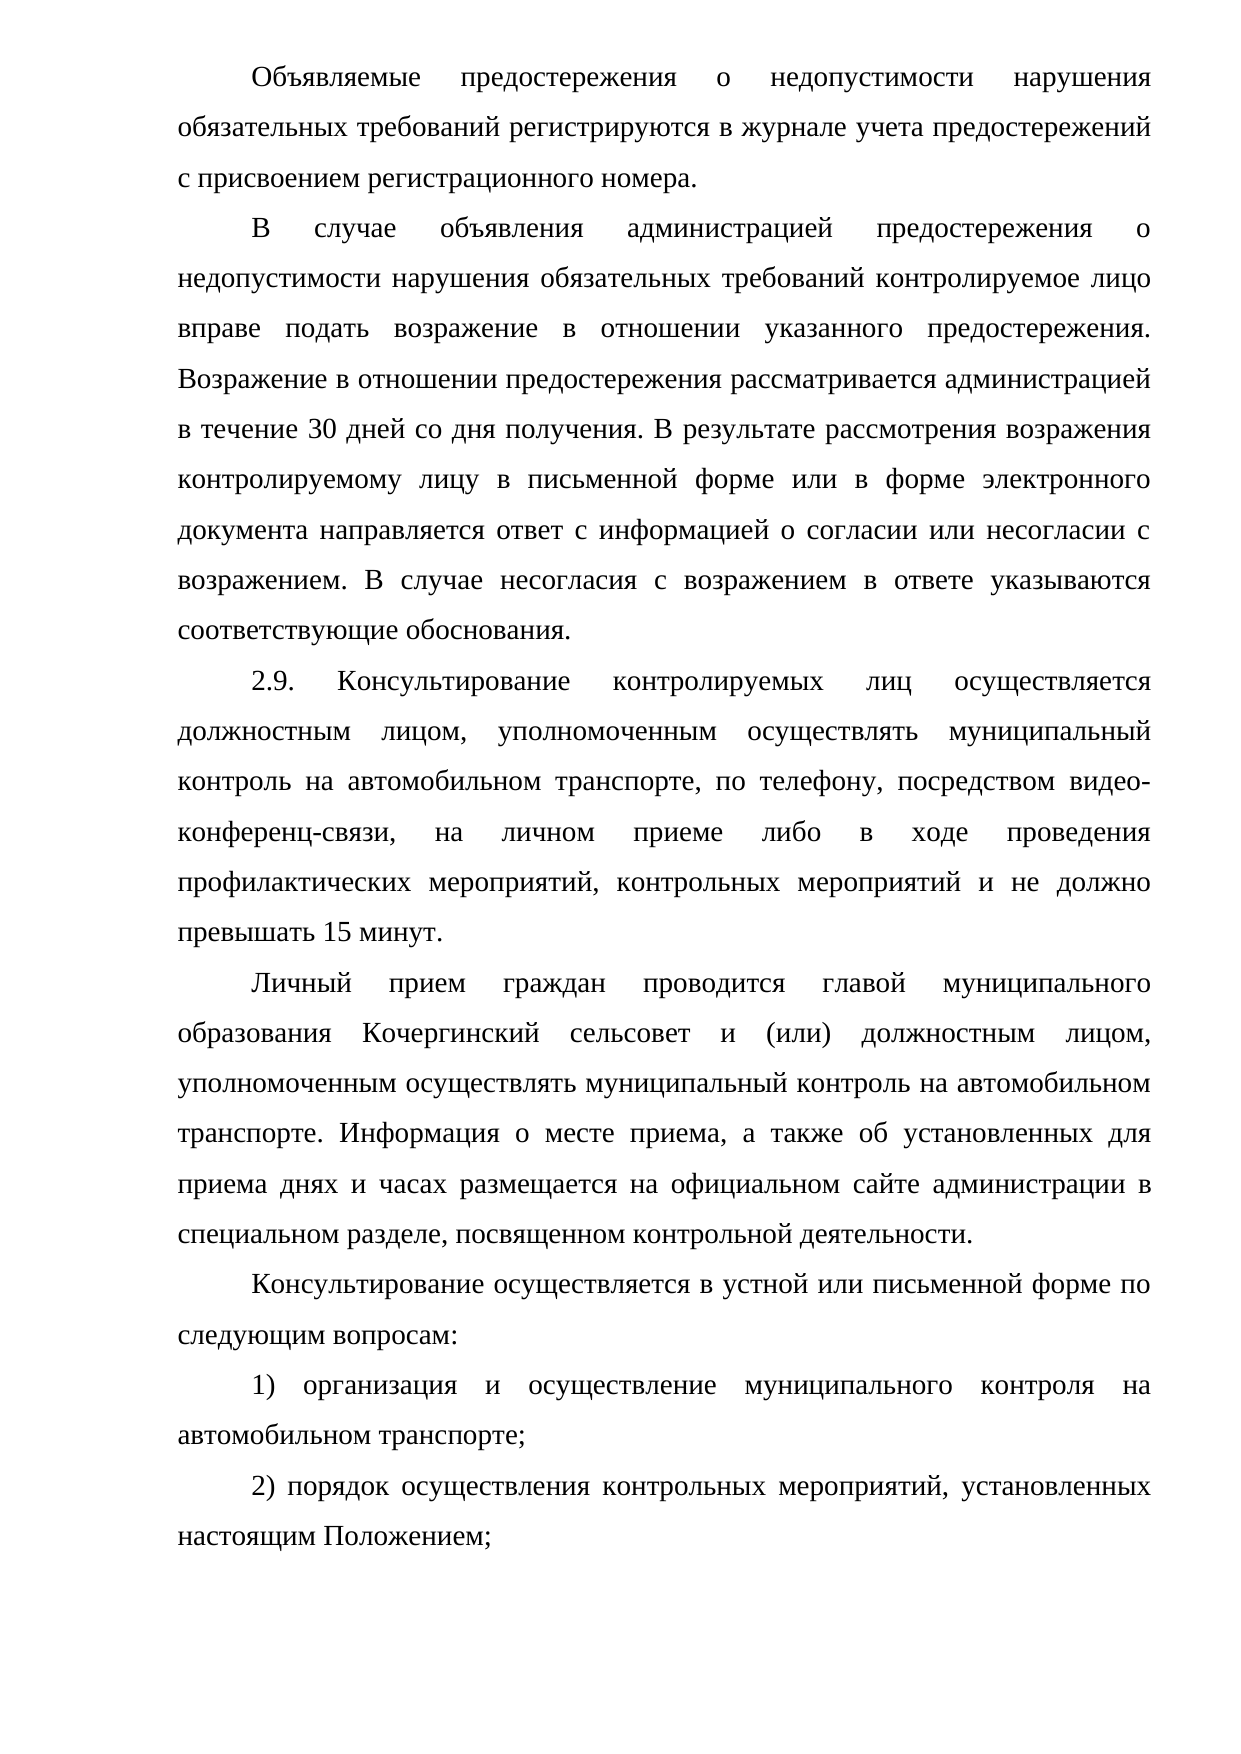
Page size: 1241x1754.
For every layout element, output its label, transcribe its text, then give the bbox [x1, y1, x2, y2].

text Личный прием граждан проводится главой муниципального образования Кочергинский сельсовет и (или) должностным лицом, уполномоченным осуществлять муниципальный контроль на автомобильном транспорте. Информация о месте приема, а также об установленных для приема днях и часах размещается на официальном сайте администрации в специальном разделе, посвященном контрольной деятельности. [177, 965, 1152, 1250]
text 2.9. Консультирование контролируемых лиц осуществляется должностным лицом, уполномоченным осуществлять муниципальный контроль на автомобильном транспорте, по телефону, посредством видео-конференц-связи, на личном приеме либо в ходе проведения профилактических мероприятий, контрольных мероприятий и не должно превышать 15 минут. [177, 663, 1152, 948]
text Консультирование осуществляется в устной или письменной форме по следующим вопросам: [177, 1267, 1152, 1350]
text 2) порядок осуществления контрольных мероприятий, установленных настоящим Положением; [177, 1468, 1152, 1552]
text Объявляемые предостережения о недопустимости нарушения обязательных требований регистрируются в журнале учета предостережений с присвоением регистрационного номера. [177, 59, 1152, 193]
text В случае объявления администрацией предостережения о недопустимости нарушения обязательных требований контролируемое лицо вправе подать возражение в отношении указанного предостережения. Возражение в отношении предостережения рассматривается администрацией в течение 30 дней со дня получения. В результате рассмотрения возражения контролируемому лицу в письменной форме или в форме электронного документа направляется ответ с информацией о согласии или несогласии с возражением. В случае несогласия с возражением в ответе указываются соответствующие обоснования. [177, 210, 1152, 646]
text 1) организация и осуществление муниципального контроля на автомобильном транспорте; [177, 1367, 1152, 1451]
